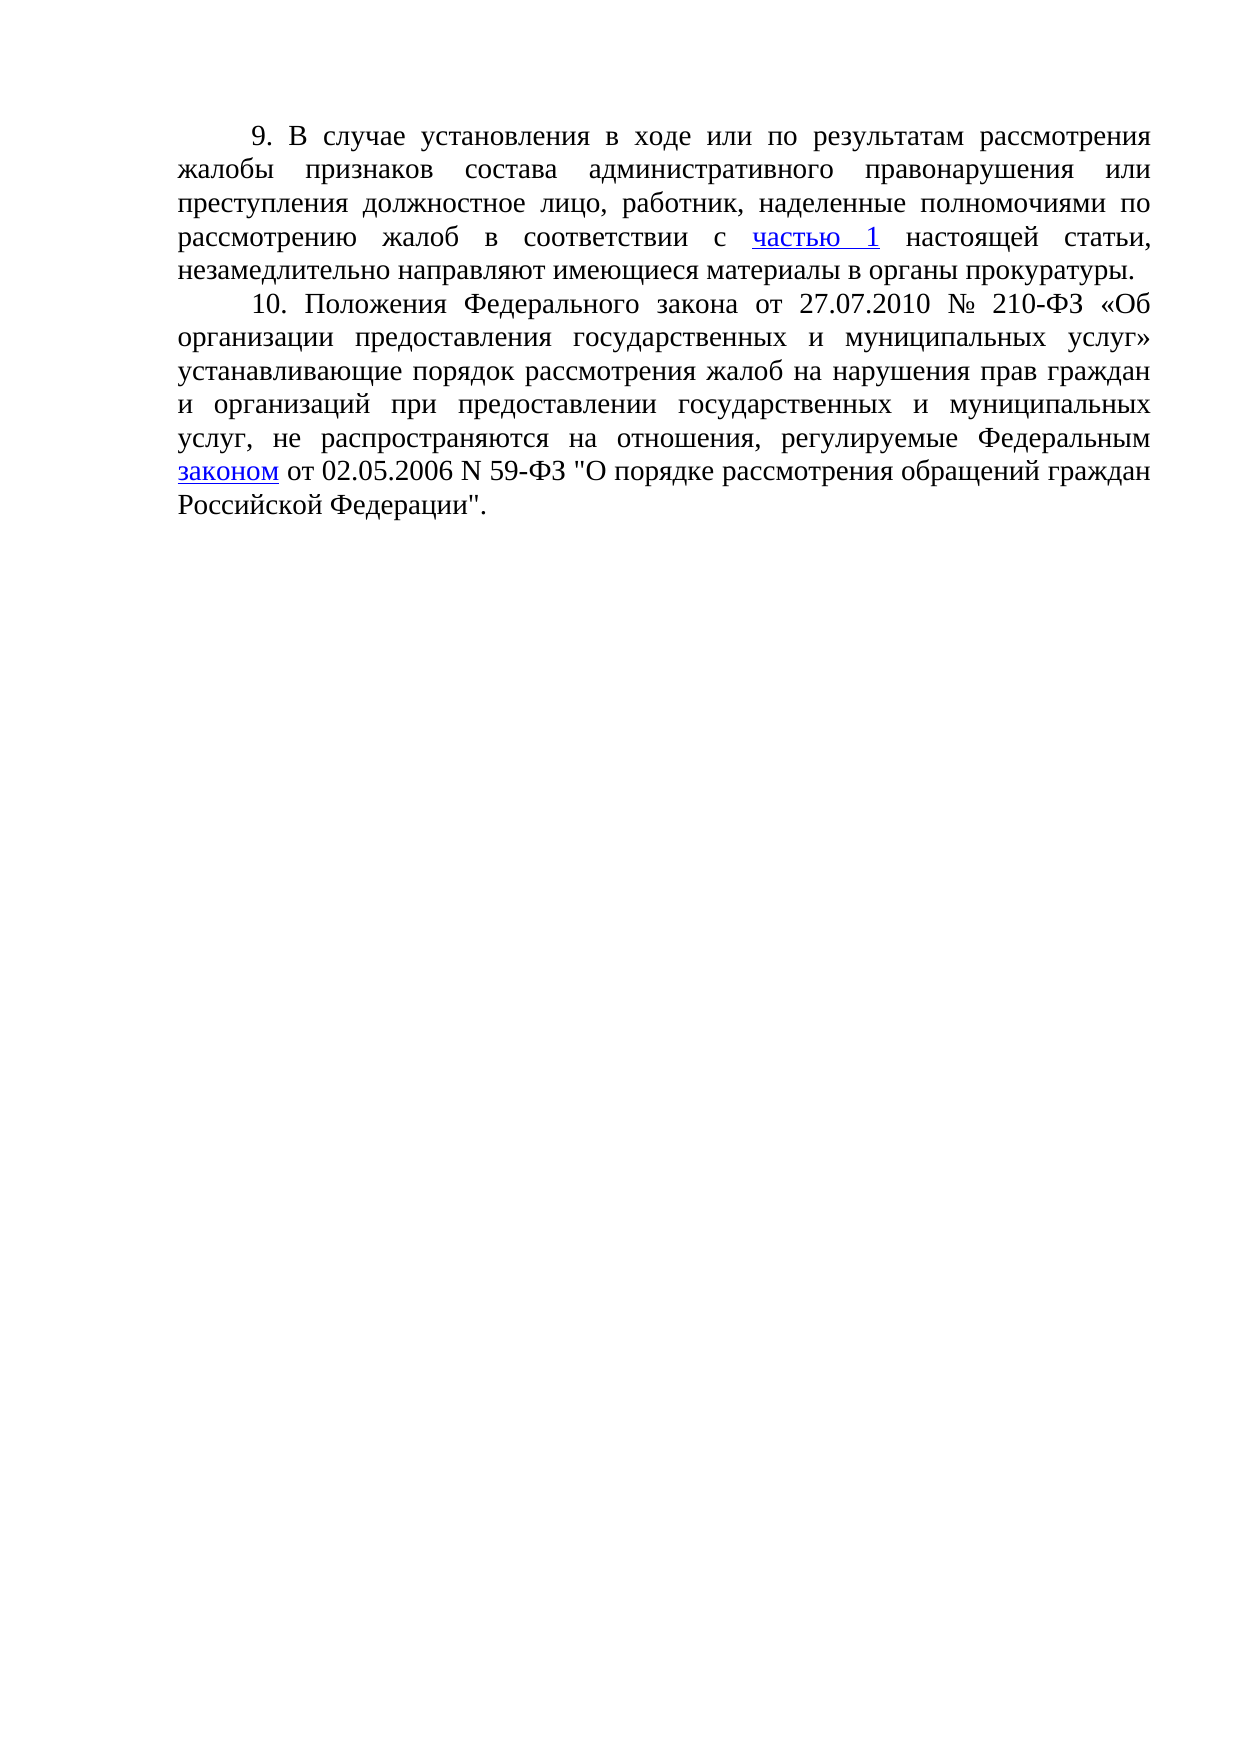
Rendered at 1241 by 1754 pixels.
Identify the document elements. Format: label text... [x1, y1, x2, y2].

text 9. В случае установления в ходе или по результатам рассмотрения жалобы признаков состава административного правонарушения или преступления должностное лицо, работник, наделенные полномочиями по рассмотрению жалоб в соответствии с частью 1 настоящей статьи, незамедлительно направляют имеющиеся материалы в органы прокуратуры. [177, 118, 1152, 286]
text 10. Положения Федерального закона от 27.07.2010 № 210-ФЗ «Об организации предоставления государственных и муниципальных услуг» устанавливающие порядок рассмотрения жалоб на нарушения прав граждан и организаций при предоставлении государственных и муниципальных услуг, не распространяются на отношения, регулируемые Федеральным законом от 02.05.2006 N 59-ФЗ "О порядке рассмотрения обращений граждан Российской Федерации". [177, 286, 1152, 521]
